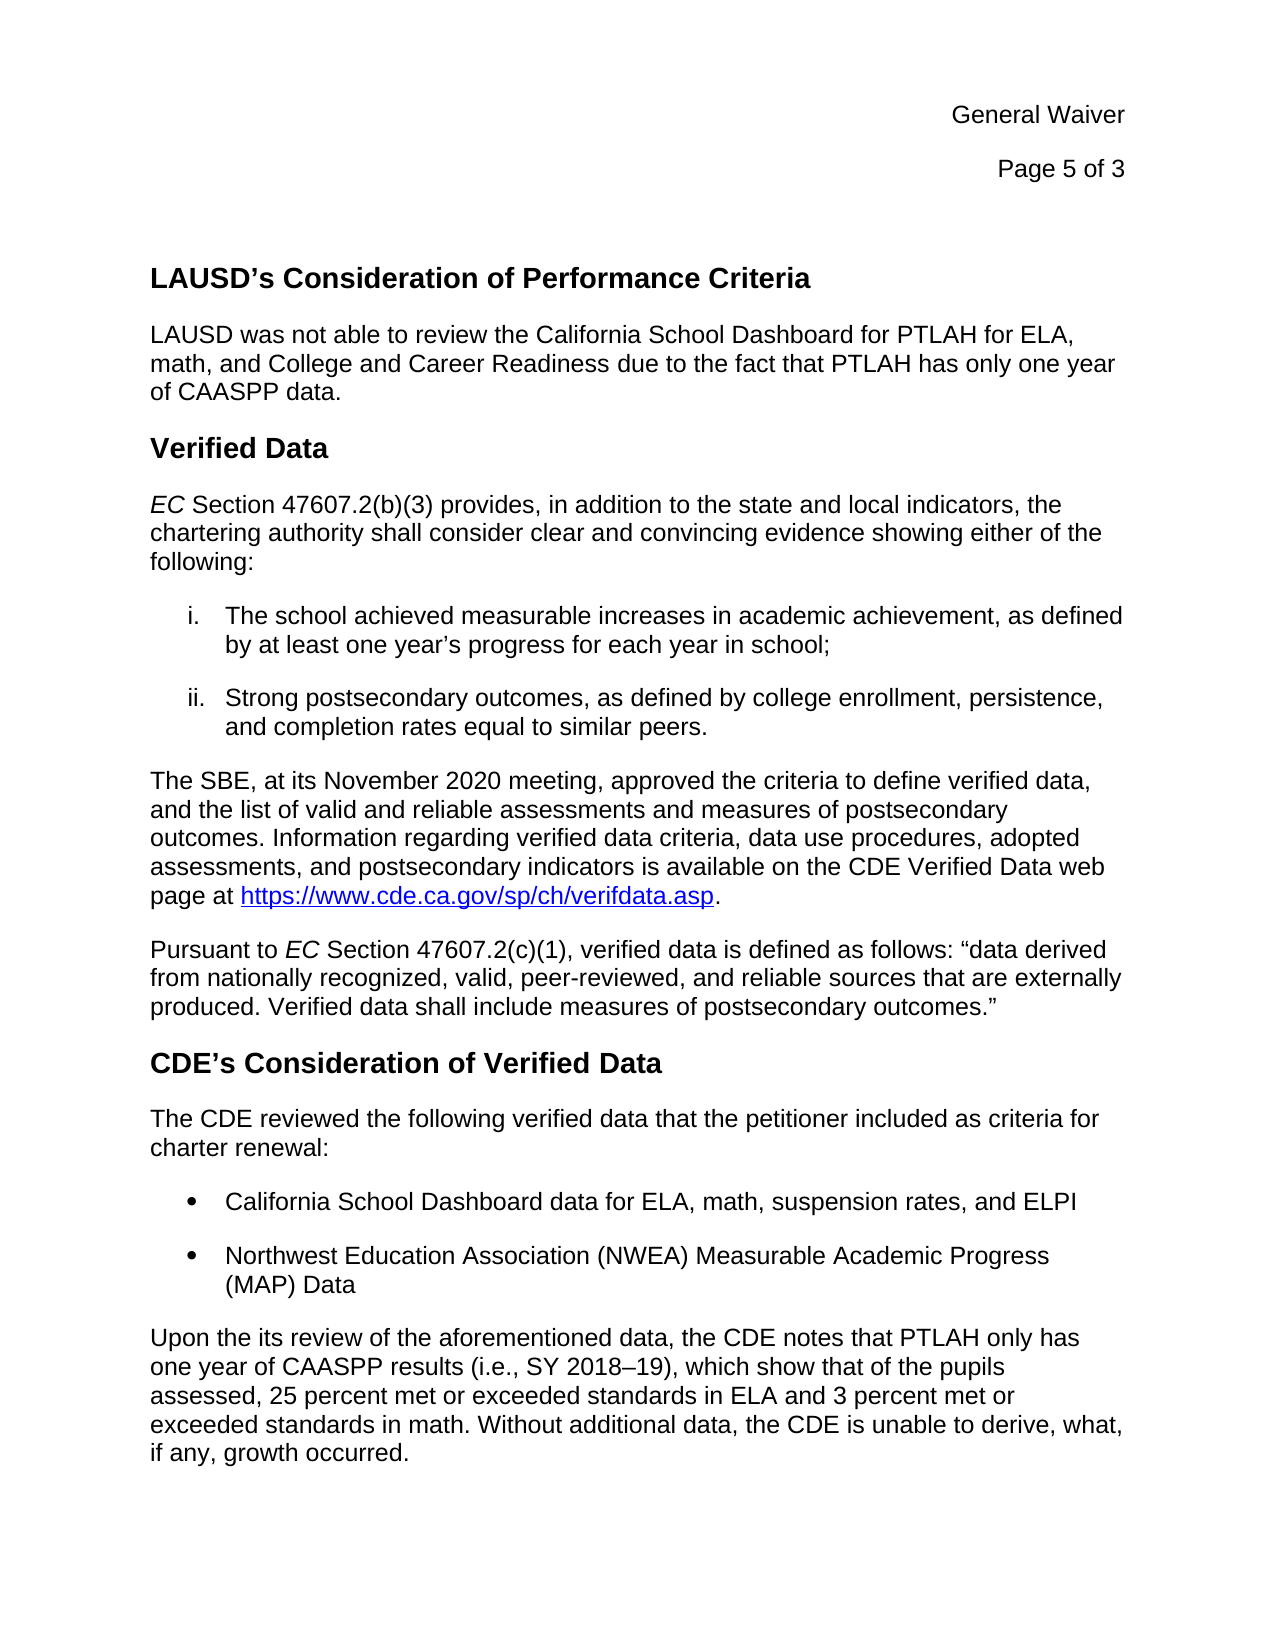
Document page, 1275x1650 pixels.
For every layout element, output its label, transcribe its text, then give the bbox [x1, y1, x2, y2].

text The CDE reviewed the following verified data that the petitioner included as criteria for charter renewal: [150, 1104, 1125, 1162]
list California School Dashboard data for ELA, math, suspension rates, and ELPI [187, 1187, 1125, 1216]
subtitle Verified Data [150, 431, 1125, 464]
subtitle LAUSD’s Consideration of Performance Criteria [150, 261, 1125, 295]
text EC Section 47607.2(b)(3) provides, in addition to the state and local indicators, the chartering authority shall consider clear and convincing evidence showing either of the following: [150, 489, 1125, 576]
text The SBE, at its November 2020 meeting, approved the criteria to define verified data, and the list of valid and reliable assessments and measures of postsecondary outcomes. Information regarding verified data criteria, data use procedures, adopted assessments, and postsecondary indicators is available on the CDE Verified Data web page at https://www.cde.ca.gov/sp/ch/verifdata.asp. [150, 766, 1125, 909]
text Pursuant to EC Section 47607.2(c)(1), verified data is defined as follows: “data derived from nationally recognized, valid, peer-reviewed, and reliable sources that are externally produced. Verified data shall include measures of postsecondary outcomes.” [150, 934, 1125, 1021]
list Strong postsecondary outcomes, as defined by college enrollment, persistence, and completion rates equal to similar peers. [187, 683, 1125, 741]
list Northwest Education Association (NWEA) Measurable Academic Progress (MAP) Data [187, 1241, 1125, 1298]
text Upon the its review of the aforementioned data, the CDE notes that PTLAH only has one year of CAASPP results (i.e., SY 2018–19), which show that of the pupils assessed, 25 percent met or exceeded standards in ELA and 3 percent met or exceeded standards in math. Without additional data, the CDE is unable to derive, what, if any, growth occurred. [150, 1323, 1125, 1467]
text LAUSD was not able to review the California School Dashboard for PTLAH for ELA, math, and College and Career Readiness due to the fact that PTLAH has only one year of CAASPP data. [150, 320, 1125, 406]
list The school achieved measurable increases in academic achievement, as defined by at least one year’s progress for each year in school; [187, 601, 1125, 658]
subtitle CDE’s Consideration of Verified Data [150, 1046, 1125, 1079]
